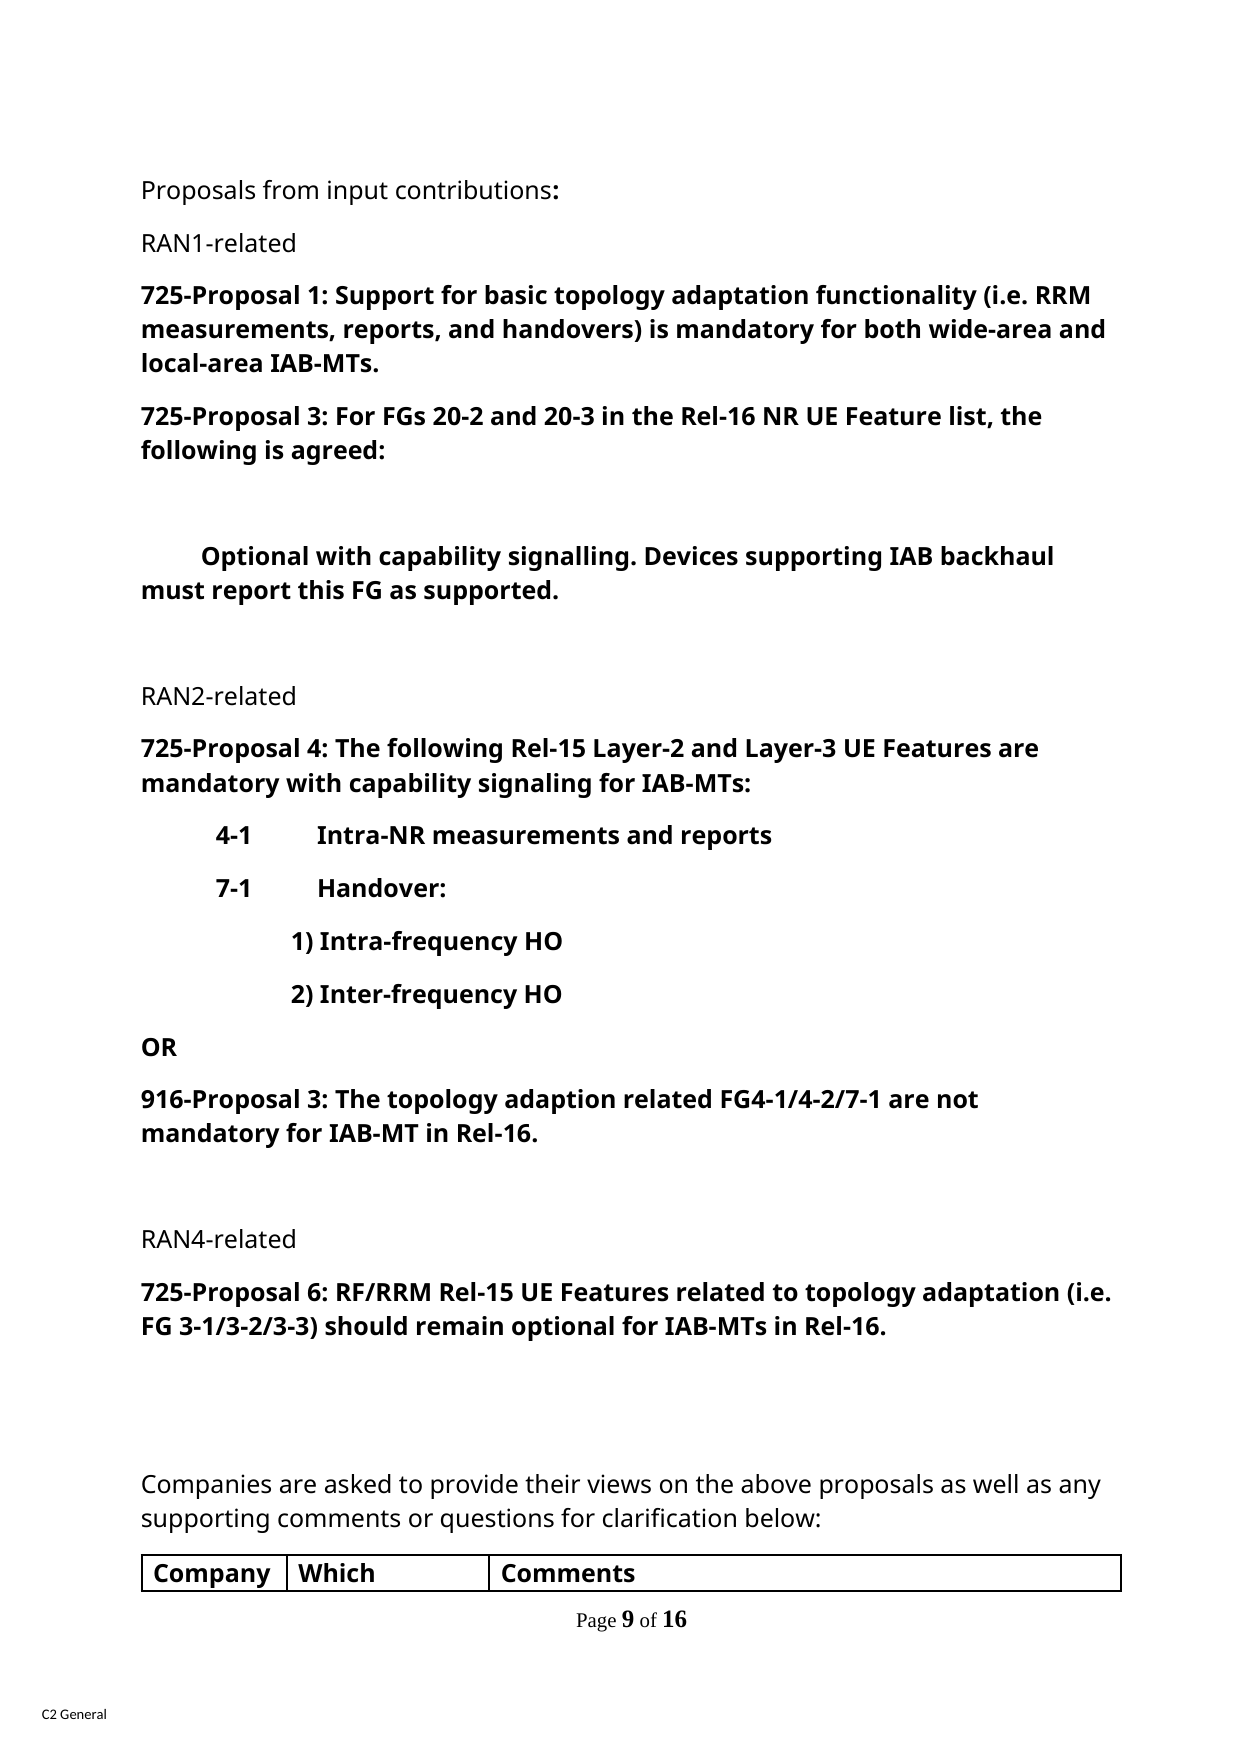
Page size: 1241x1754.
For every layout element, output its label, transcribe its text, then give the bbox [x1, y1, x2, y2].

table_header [288, 1556, 488, 1590]
text 725-Proposal 3: For FGs 20-2 and 20-3 in the Rel-16 NR UE Feature list, the following is agreed: [141, 399, 1122, 467]
text 7-1 Handover: [216, 871, 1122, 905]
text OR [141, 1029, 1122, 1063]
text Optional with capability signalling. Devices supporting IAB backhaul must report this FG as supported. [141, 539, 1122, 607]
text RAN4-related [141, 1222, 1122, 1256]
text 4-1 Intra-NR measurements and reports [216, 818, 1122, 852]
text Companies are asked to provide their views on the above proposals as well as any supporting comments or questions for clarification below: [141, 1467, 1122, 1535]
table_header Comments [490, 1556, 1120, 1590]
text 725-Proposal 6: RF/RRM Rel-15 UE Features related to topology adaptation (i.e. FG 3-1/3-2/3-3) should remain optional for IAB-MTs in Rel-16. [141, 1274, 1122, 1343]
text RAN1-related [141, 225, 1122, 259]
text 725-Proposal 1: Support for basic topology adaptation functionality (i.e. RRM measurements, reports, and handovers) is mandatory for both wide-area and local-area IAB-MTs. [141, 278, 1122, 380]
text 725-Proposal 4: The following Rel-15 Layer-2 and Layer-3 UE Features are mandatory with capability signaling for IAB-MTs: [141, 731, 1122, 799]
text 916-Proposal 3: The topology adaption related FG4-1/4-2/7-1 are not mandatory for IAB-MT in Rel-16. [141, 1082, 1122, 1150]
text RAN2-related [141, 678, 1122, 712]
text Proposals from input contributions: [141, 172, 1122, 206]
text 1) Intra-frequency HO [291, 924, 1122, 958]
table_header Company [143, 1556, 286, 1590]
text 2) Inter-frequency HO [291, 976, 1122, 1011]
